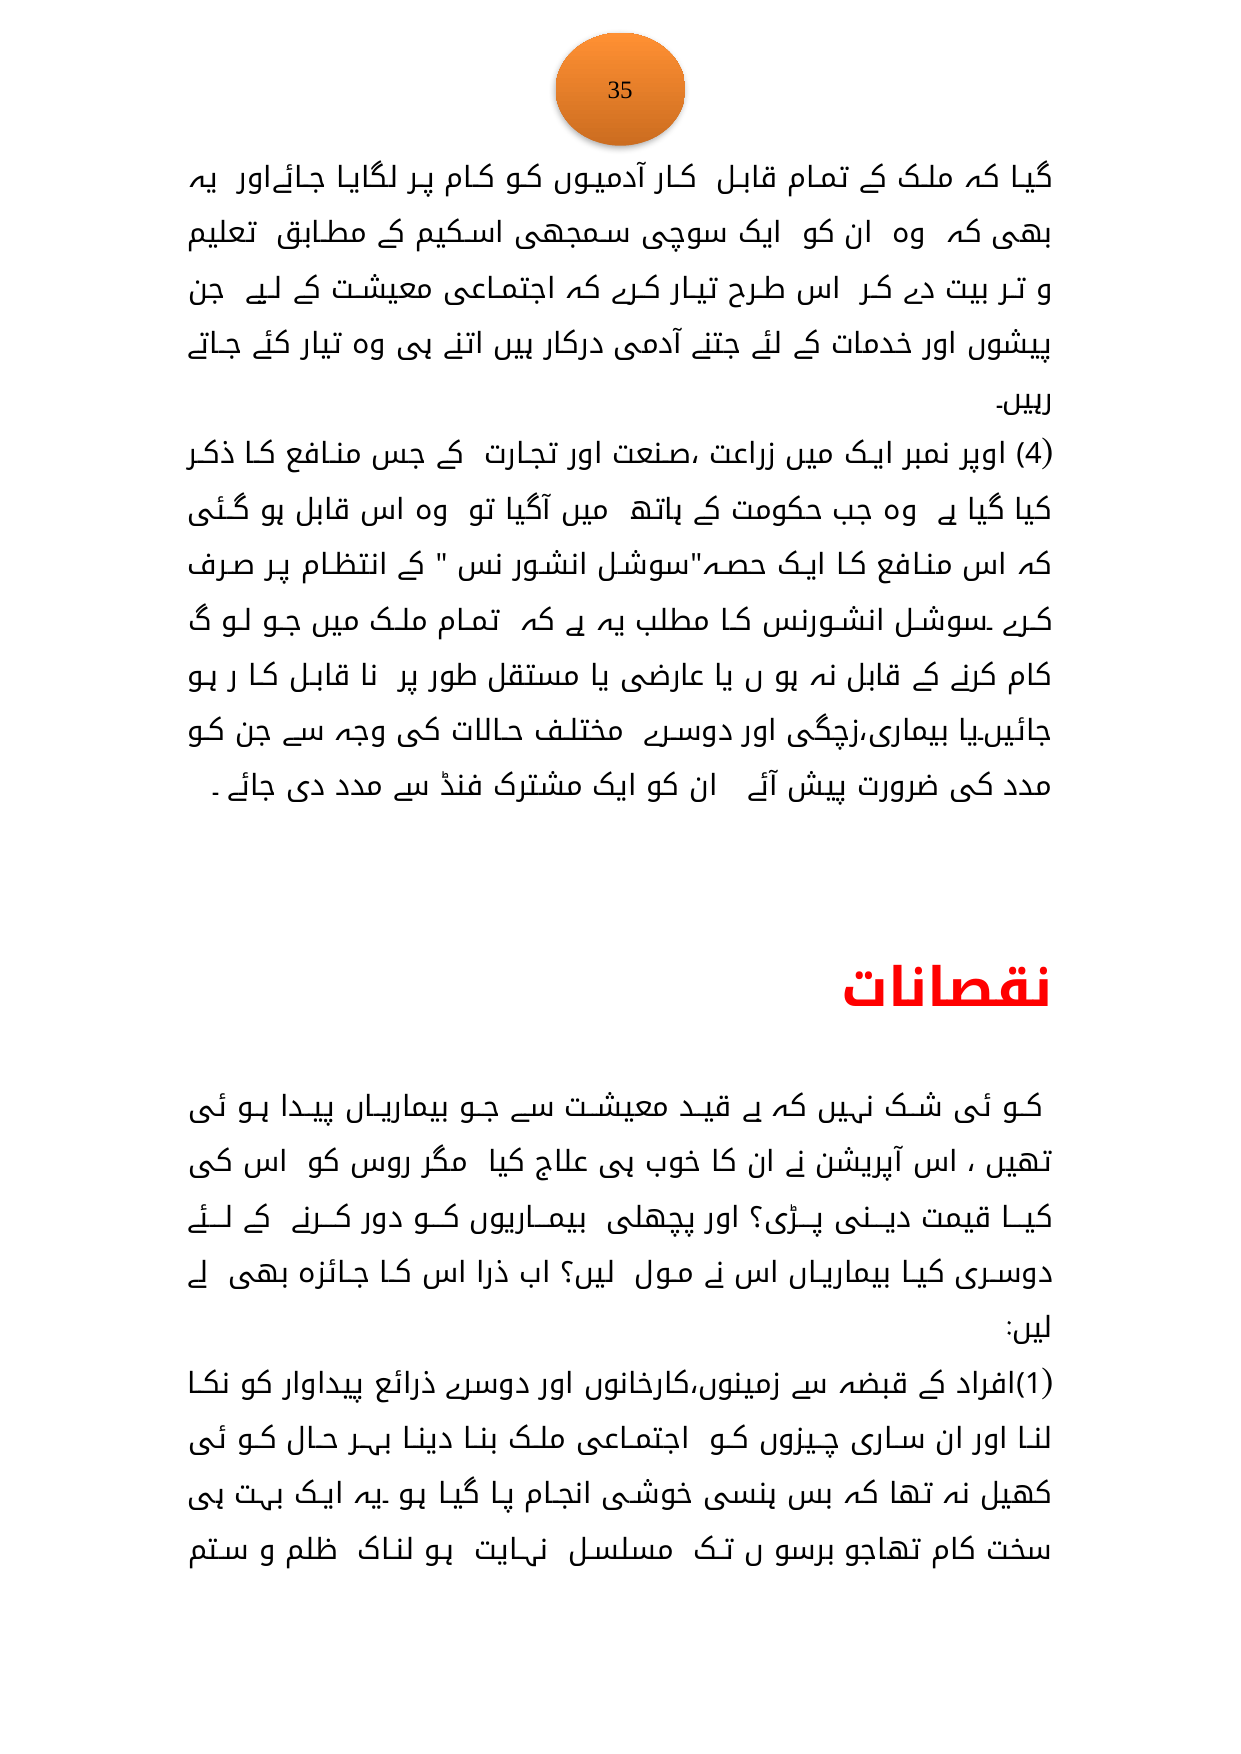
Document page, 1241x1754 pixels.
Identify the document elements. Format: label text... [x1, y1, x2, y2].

text کو ئی شک نہیں کہ بے قید معیشت سے جو بیماریاں پیدا ہو ئی تھیں ، اس آپریشن نے ان کا خوب ہی علاج کیا مگر روس کو اس کی کیا قیمت دینی پڑی؟ اور پچھلی بیماریوں کو دور کرنے کے لئے دوسری کیا بیماریاں اس نے مول لیں؟ اب ذرا اس کا جائزہ بھی لے لیں: [187, 1079, 1053, 1356]
subtitle نقصانات [187, 937, 1053, 1039]
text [187, 1356, 1053, 1577]
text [187, 150, 1053, 427]
text (4) اوپر نمبر ایک میں زراعت ،صنعت اور تجارت کے جس منافع کا ذکر کیا گیا ہے وہ جب حکومت کے ہاتھ میں آگیا تو وہ اس قابل ہو گئی کہ اس منافع کا ایک حصہ"سوشل انشور نس " کے انتظام پر صرف کرے ۔سوشل انشورنس کا مطلب یہ ہے کہ تمام ملک میں جو لو گ کام کرنے کے قابل نہ ہو ں یا عارضی یا مستقل طور پر نا قابل کا ر ہو جائیں۔یا بیماری،زچگی اور دوسرے مختلف حالات کی وجہ سے جن کو مدد کی ضرورت پیش آئے ان کو ایک مشترک فنڈ سے مدد دی جائے ۔ [187, 427, 1053, 814]
